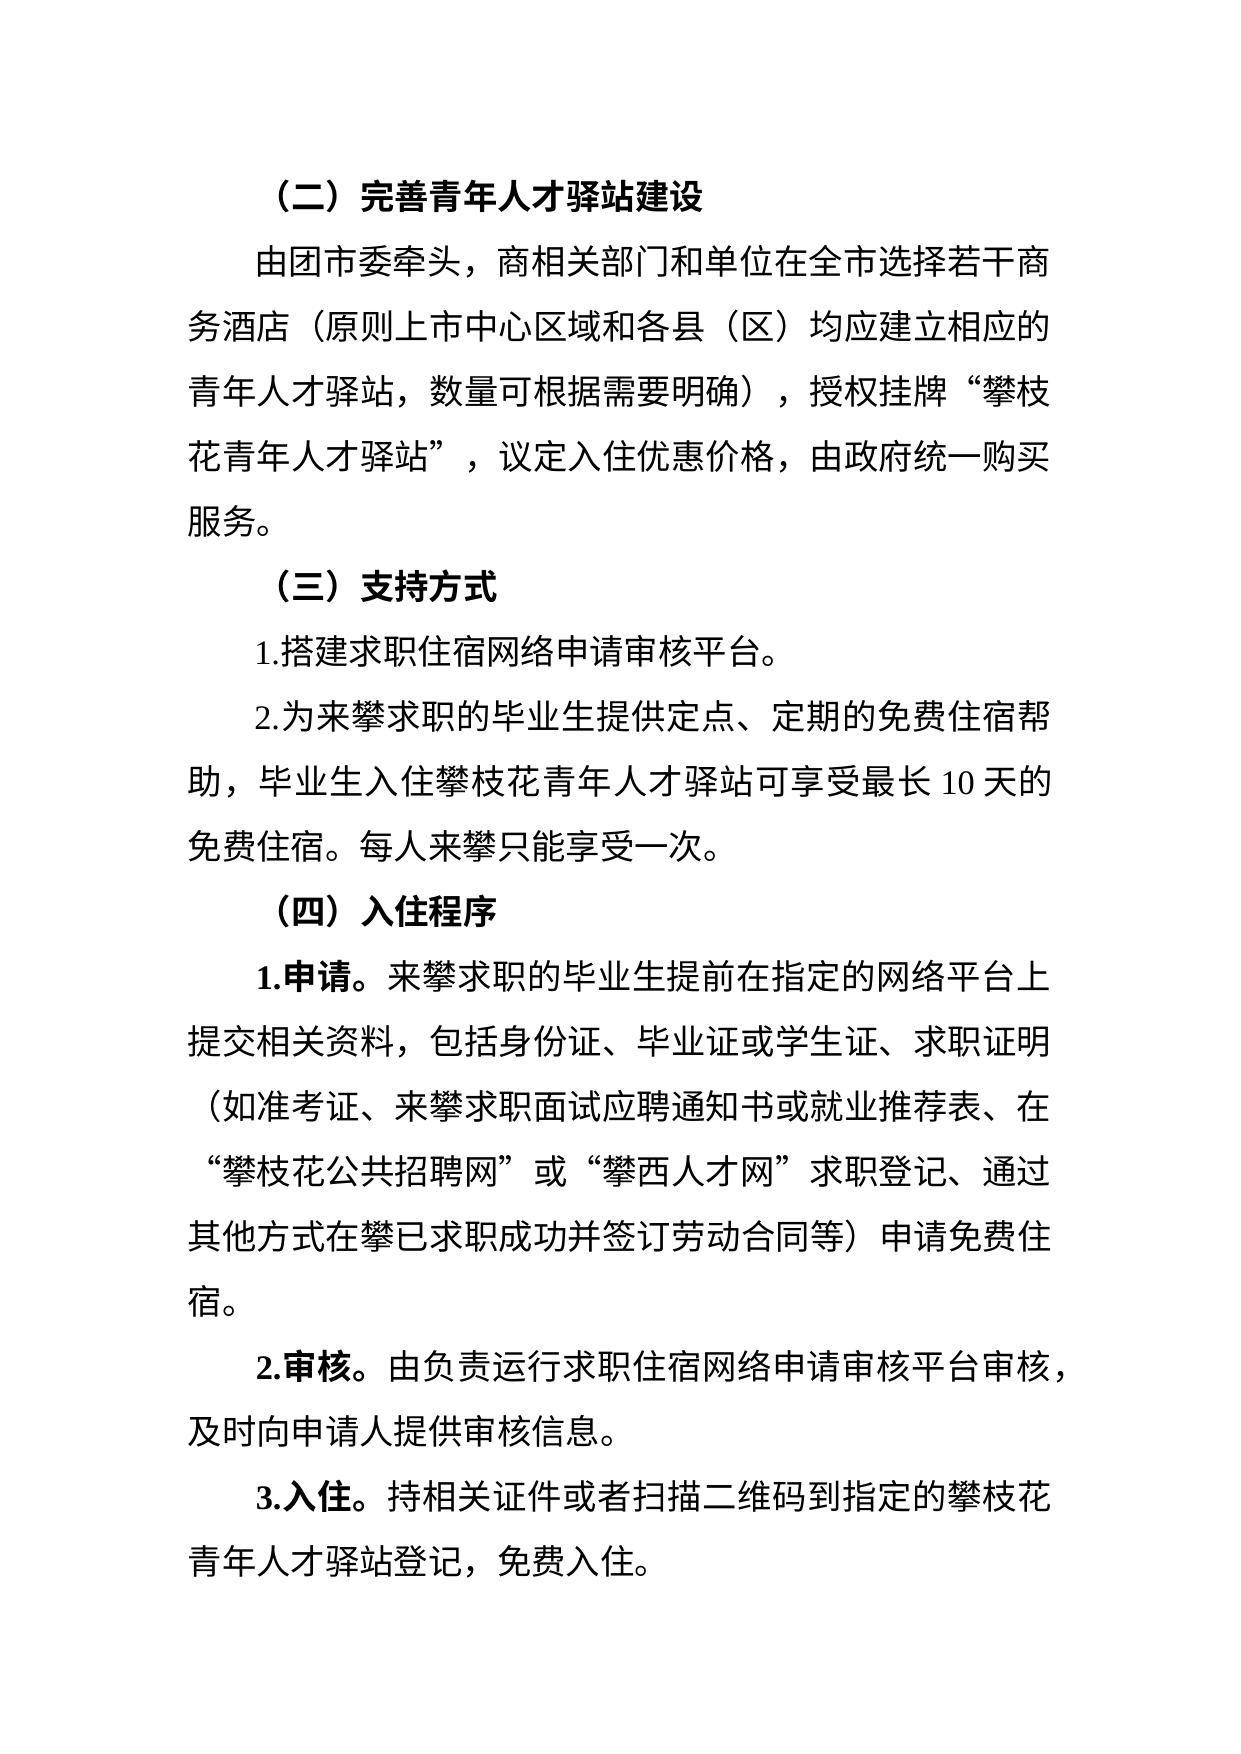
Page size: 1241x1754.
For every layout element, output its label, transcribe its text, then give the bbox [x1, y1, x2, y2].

text 1.申请。来攀求职的毕业生提前在指定的网络平台上提交相关资料，包括身份证、毕业证或学生证、求职证明（如准考证、来攀求职面试应聘通知书或就业推荐表、在“攀枝花公共招聘网”或“攀西人才网”求职登记、通过其他方式在攀已求职成功并签订劳动合同等）申请免费住宿。 [187, 942, 1053, 1332]
text 2.为来攀求职的毕业生提供定点、定期的免费住宿帮助，毕业生入住攀枝花青年人才驿站可享受最长10天的免费住宿。每人来攀只能享受一次。 [187, 682, 1053, 877]
text 3.入住。持相关证件或者扫描二维码到指定的攀枝花青年人才驿站登记，免费入住。 [187, 1462, 1053, 1592]
text 由团市委牵头，商相关部门和单位在全市选择若干商务酒店（原则上市中心区域和各县（区）均应建立相应的青年人才驿站，数量可根据需要明确），授权挂牌“攀枝花青年人才驿站”，议定入住优惠价格，由政府统一购买服务。 [187, 227, 1053, 552]
text （四）入住程序 [187, 877, 1053, 942]
text （三）支持方式 [187, 552, 1053, 617]
text 1.搭建求职住宿网络申请审核平台。 [187, 617, 1053, 682]
text （二）完善青年人才驿站建设 [187, 162, 1053, 227]
text 2.审核。由负责运行求职住宿网络申请审核平台审核，及时向申请人提供审核信息。 [187, 1332, 1053, 1462]
